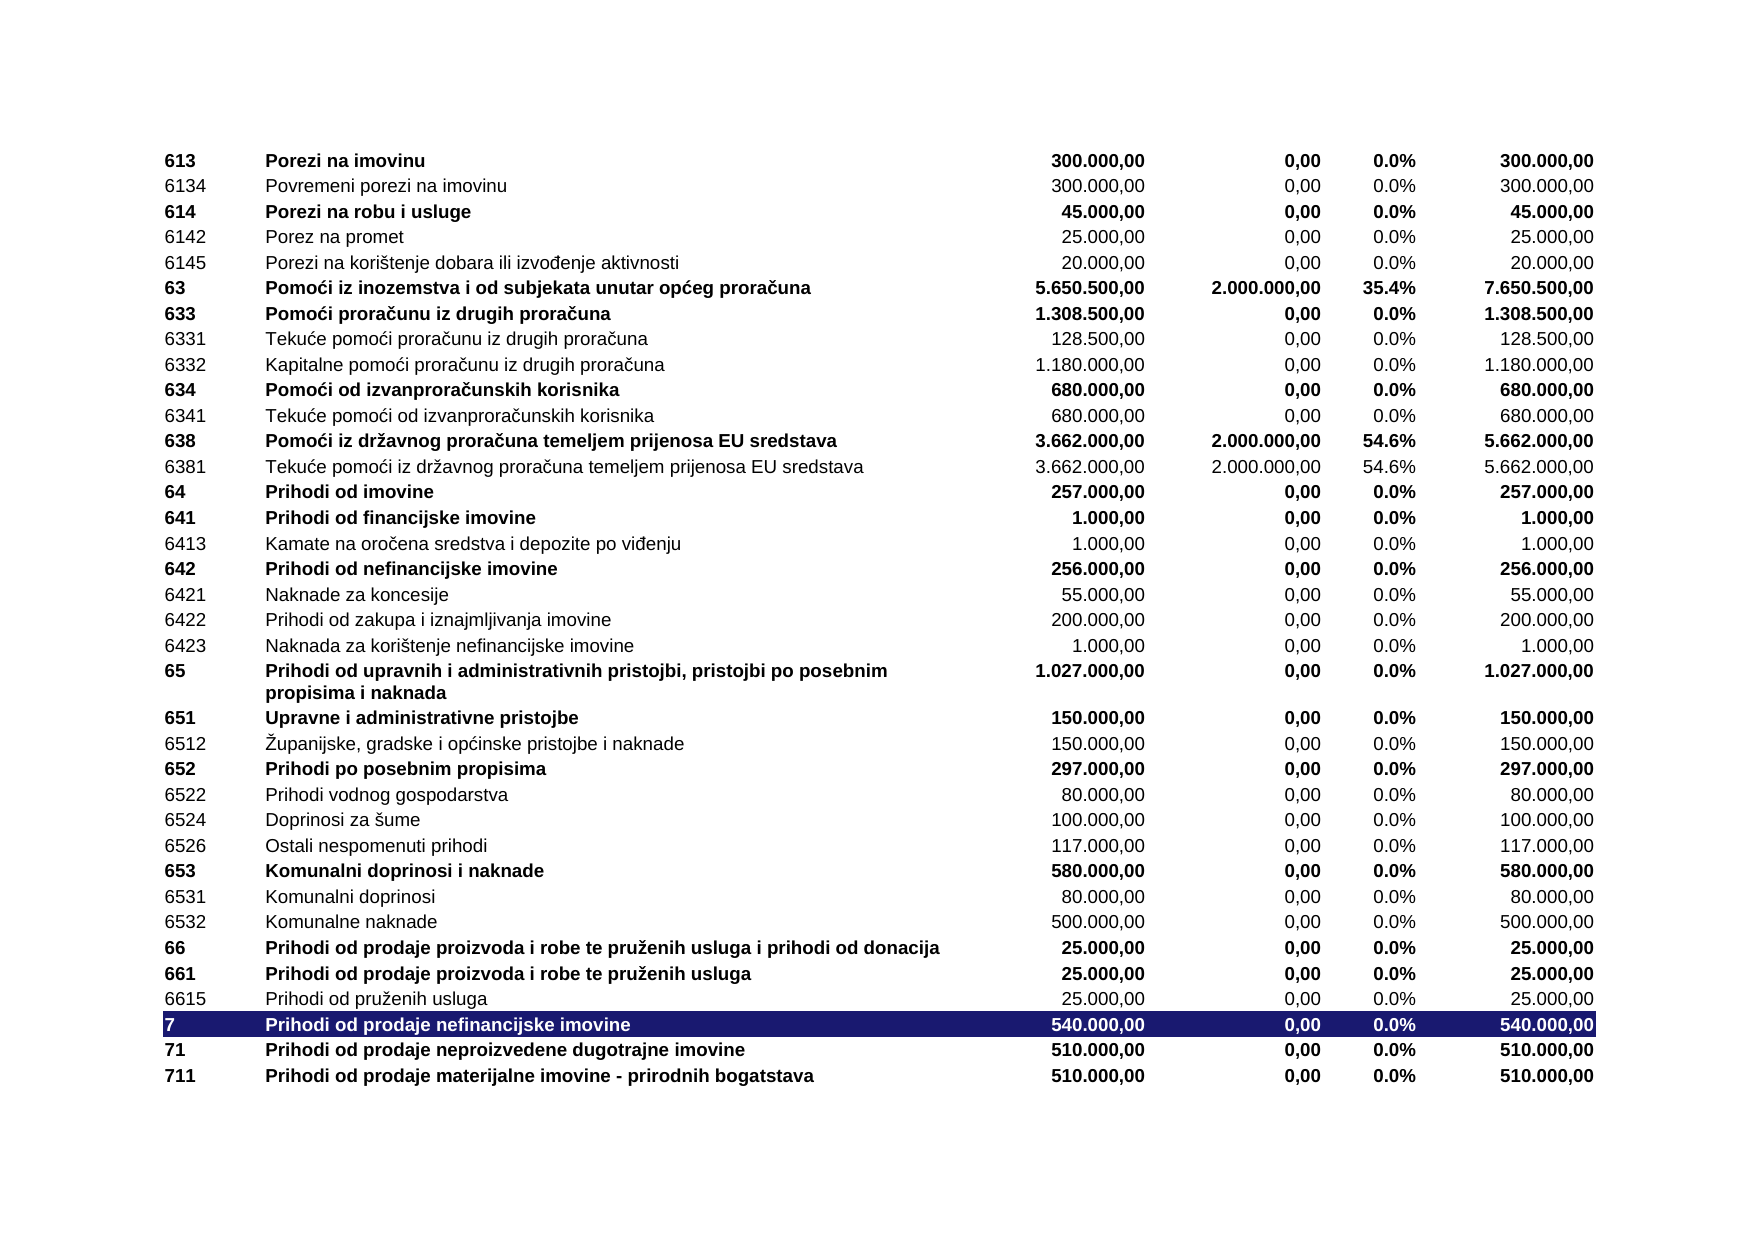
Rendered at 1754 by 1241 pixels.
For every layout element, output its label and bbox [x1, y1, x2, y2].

table_cell [163, 148, 1601, 1088]
